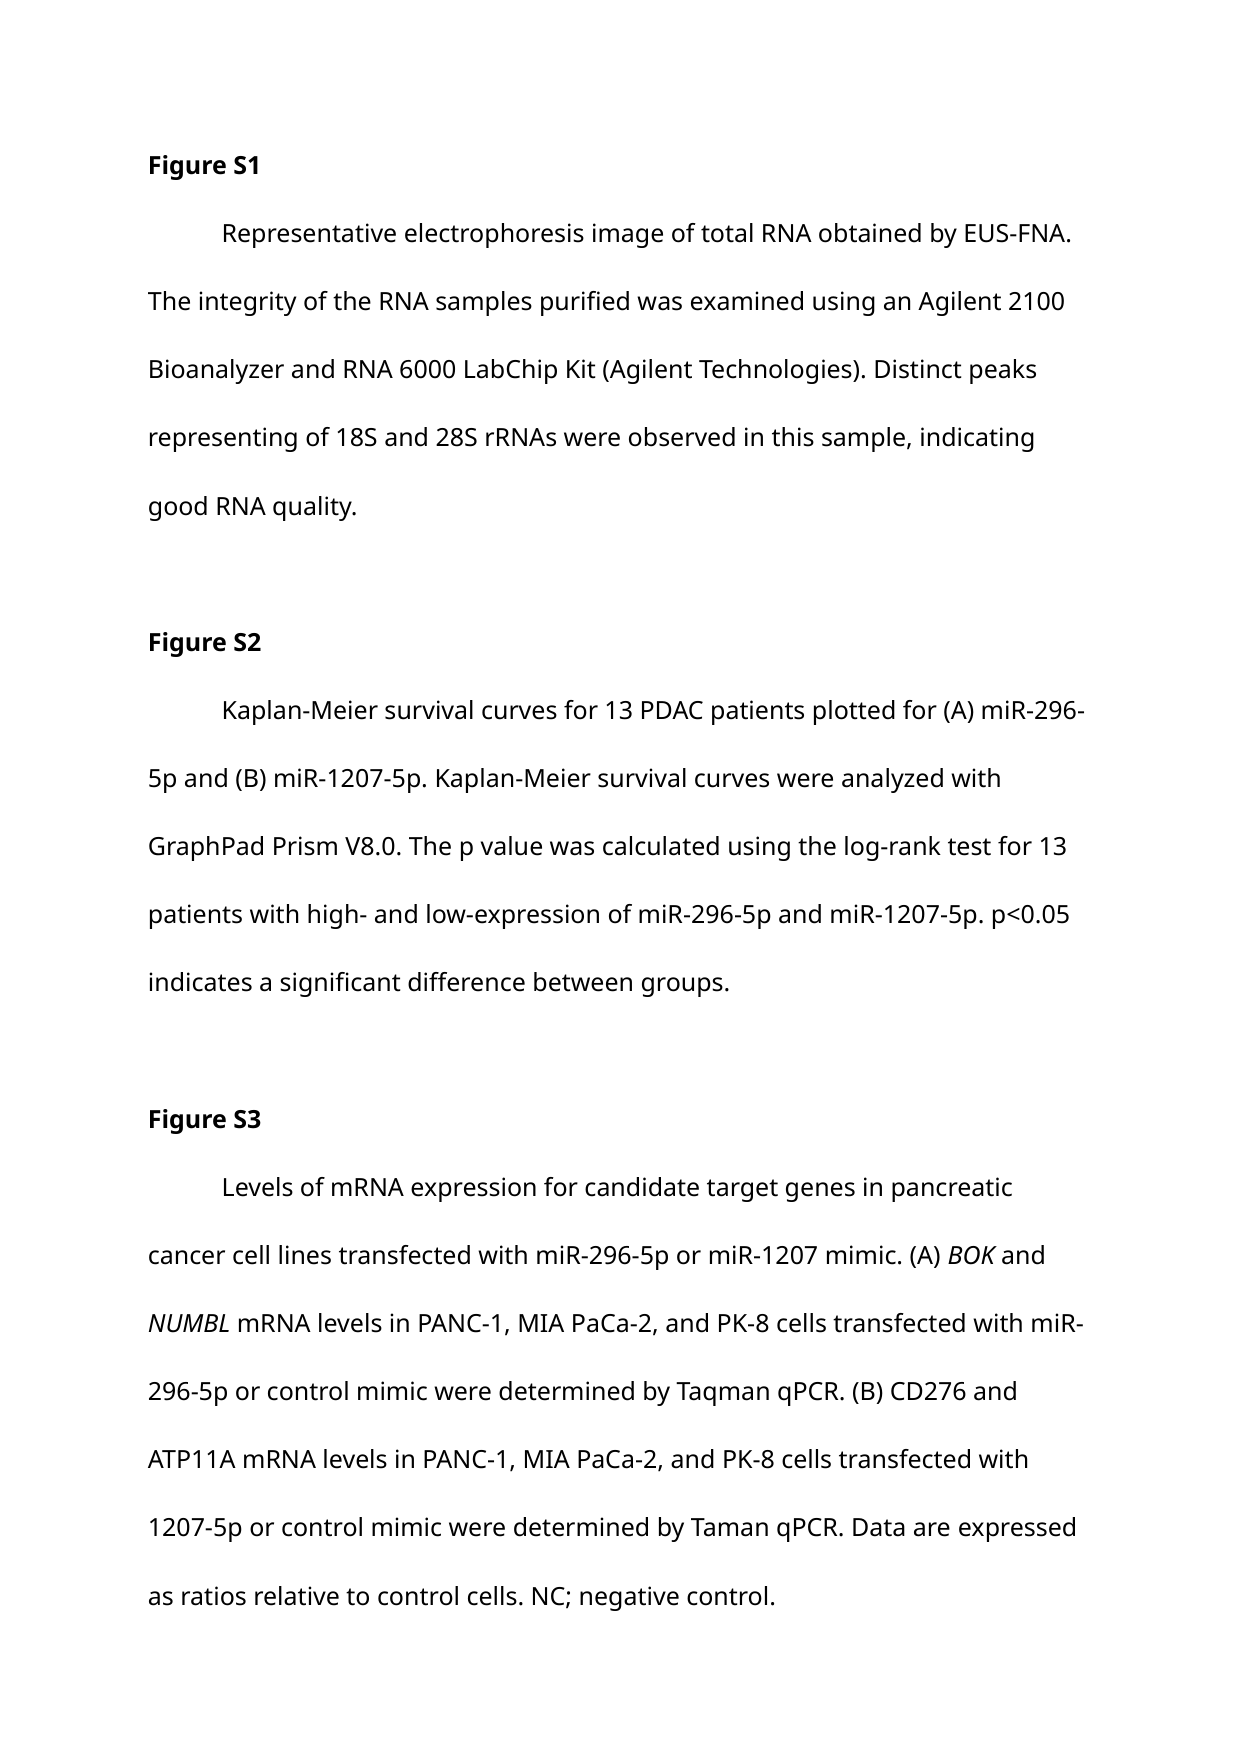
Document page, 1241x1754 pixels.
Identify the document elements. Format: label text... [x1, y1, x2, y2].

text Figure S1 [148, 148, 1093, 182]
text Levels of mRNA expression for candidate target genes in pancreatic cancer cell lines transfected with miR-296-5p or miR-1207 mimic. (A) BOK and NUMBL mRNA levels in PANC-1, MIA PaCa-2, and PK-8 cells transfected with miR-296-5p or control mimic were determined by Taqman qPCR. (B) CD276 and ATP11A mRNA levels in PANC-1, MIA PaCa-2, and PK-8 cells transfected with 1207-5p or control mimic were determined by Taman qPCR. Data are expressed as ratios relative to control cells. NC; negative control. [148, 1169, 1093, 1612]
text Figure S3 [148, 1101, 1093, 1135]
text Figure S2 [148, 624, 1093, 658]
text Representative electrophoresis image of total RNA obtained by EUS-FNA. The integrity of the RNA samples purified was examined using an Agilent 2100 Bioanalyzer and RNA 6000 LabChip Kit (Agilent Technologies). Distinct peaks representing of 18S and 28S rRNAs were observed in this sample, indicating good RNA quality. [148, 216, 1093, 522]
text Kaplan-Meier survival curves for 13 PDAC patients plotted for (A) miR-296-5p and (B) miR-1207-5p. Kaplan-Meier survival curves were analyzed with GraphPad Prism V8.0. The p value was calculated using the log-rank test for 13 patients with high- and low-expression of miR-296-5p and miR-1207-5p. p<0.05 indicates a significant difference between groups. [148, 693, 1093, 999]
